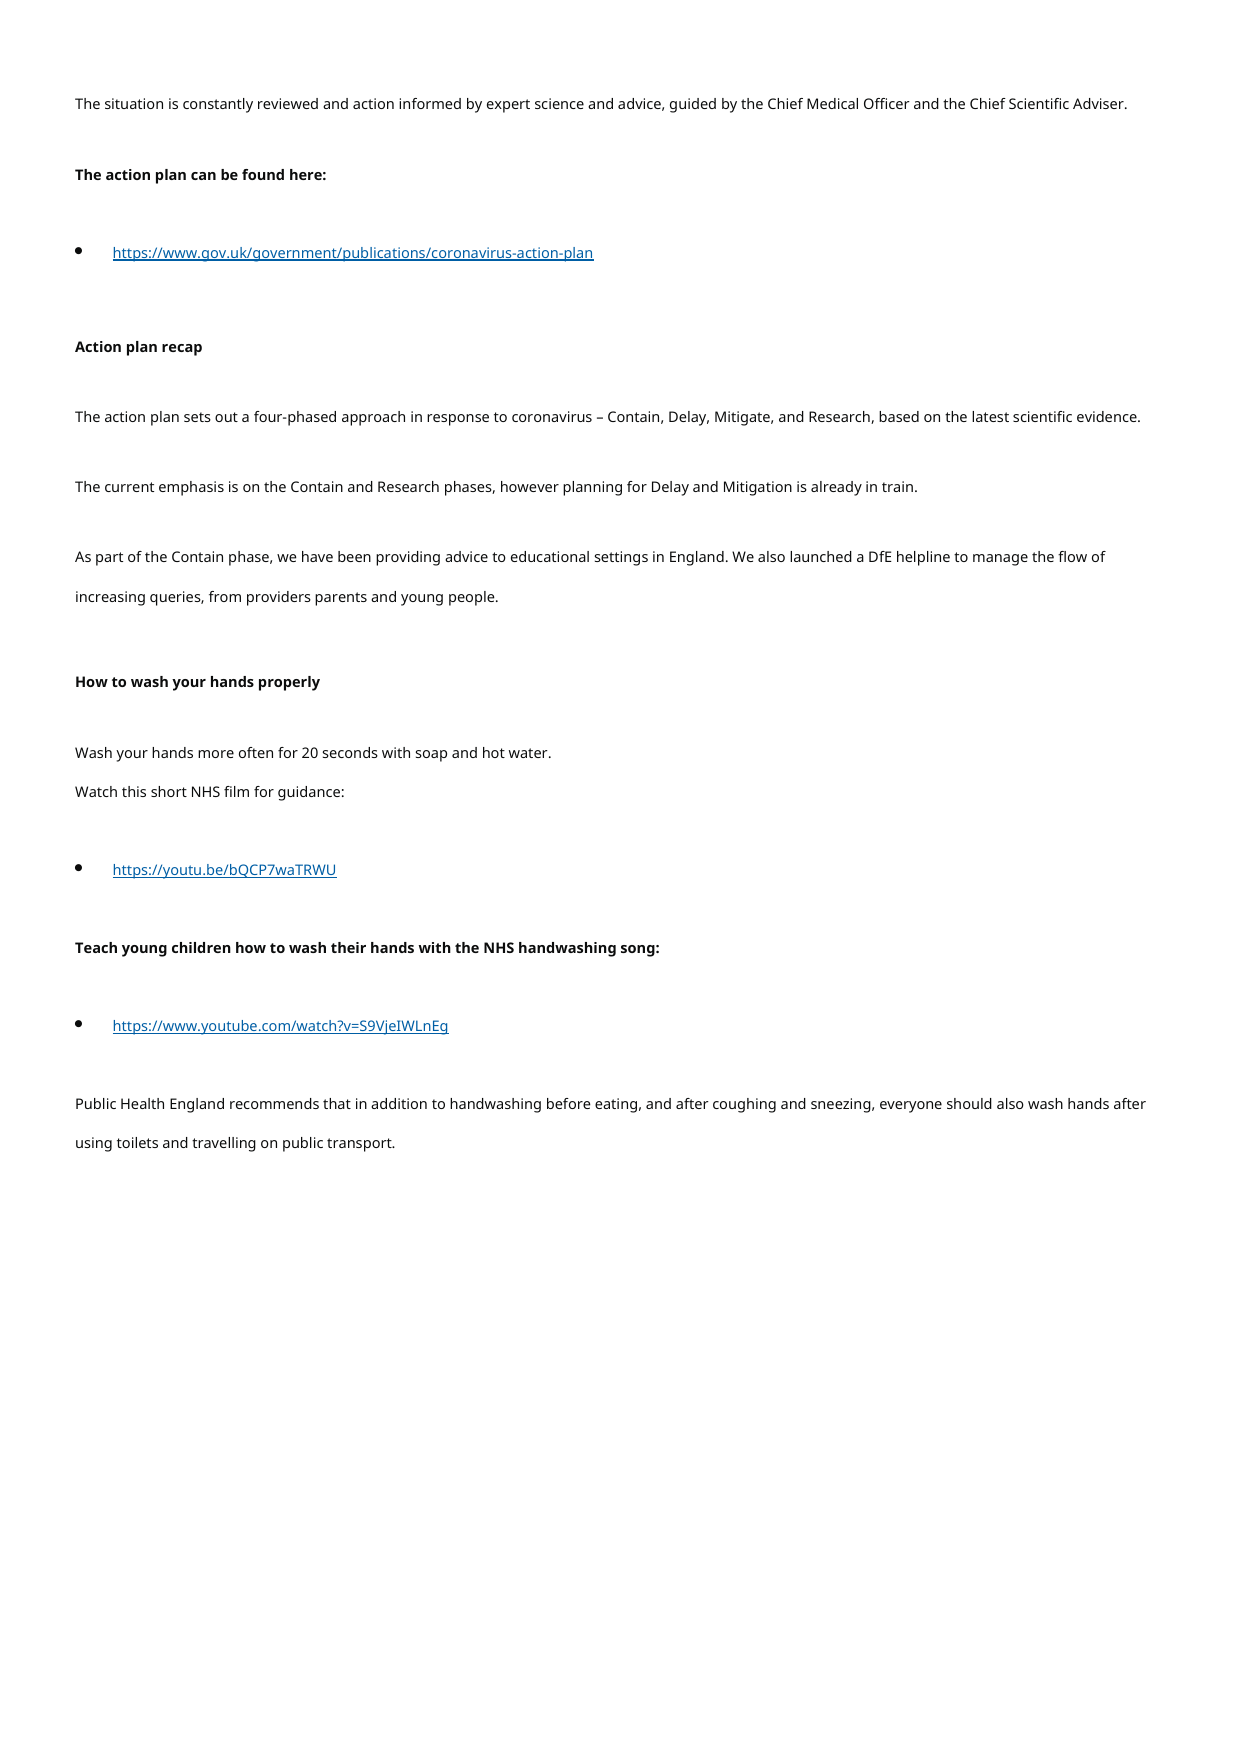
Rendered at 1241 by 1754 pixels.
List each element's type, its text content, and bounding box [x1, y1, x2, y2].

text Public Health England recommends that in addition to handwashing before eating, and after coughing and sneezing, everyone should also wash hands after using toilets and travelling on public transport. [75, 1075, 1165, 1153]
text Wash your hands more often for 20 seconds with soap and hot water. Watch this short NHS film for guidance: [75, 723, 1165, 802]
text The situation is constantly reviewed and action informed by expert science and advice, guided by the Chief Medical Officer and the Chief Scientific Adviser. [75, 75, 1165, 114]
text Teach young children how to wash their hands with the NHS handwashing song: [75, 919, 1165, 958]
text The action plan sets out a four-phased approach in response to coronavirus – Contain, Delay, Mitigate, and Research, based on the latest scientific evidence. [75, 387, 1165, 427]
subtitle How to wash your hands properly [75, 637, 1165, 692]
table_header https://www.youtube.com/watch?v=S9VjeIWLnEg [75, 989, 621, 1075]
table_header https://youtu.be/bQCP7waTRWU [75, 833, 442, 919]
subtitle Action plan recap [75, 302, 1165, 356]
text As part of the Contain phase, we have been providing advice to educational settings in England. We also launched a DfE helpline to manage the flow of increasing queries, from providers parents and young people. [75, 528, 1165, 606]
text The action plan can be found here: [75, 145, 1165, 184]
text The current emphasis is on the Contain and Research phases, however planning for Delay and Mitigation is already in train. [75, 458, 1165, 497]
table_header https://www.gov.uk/government/publications/coronavirus-action-plan [75, 216, 892, 302]
